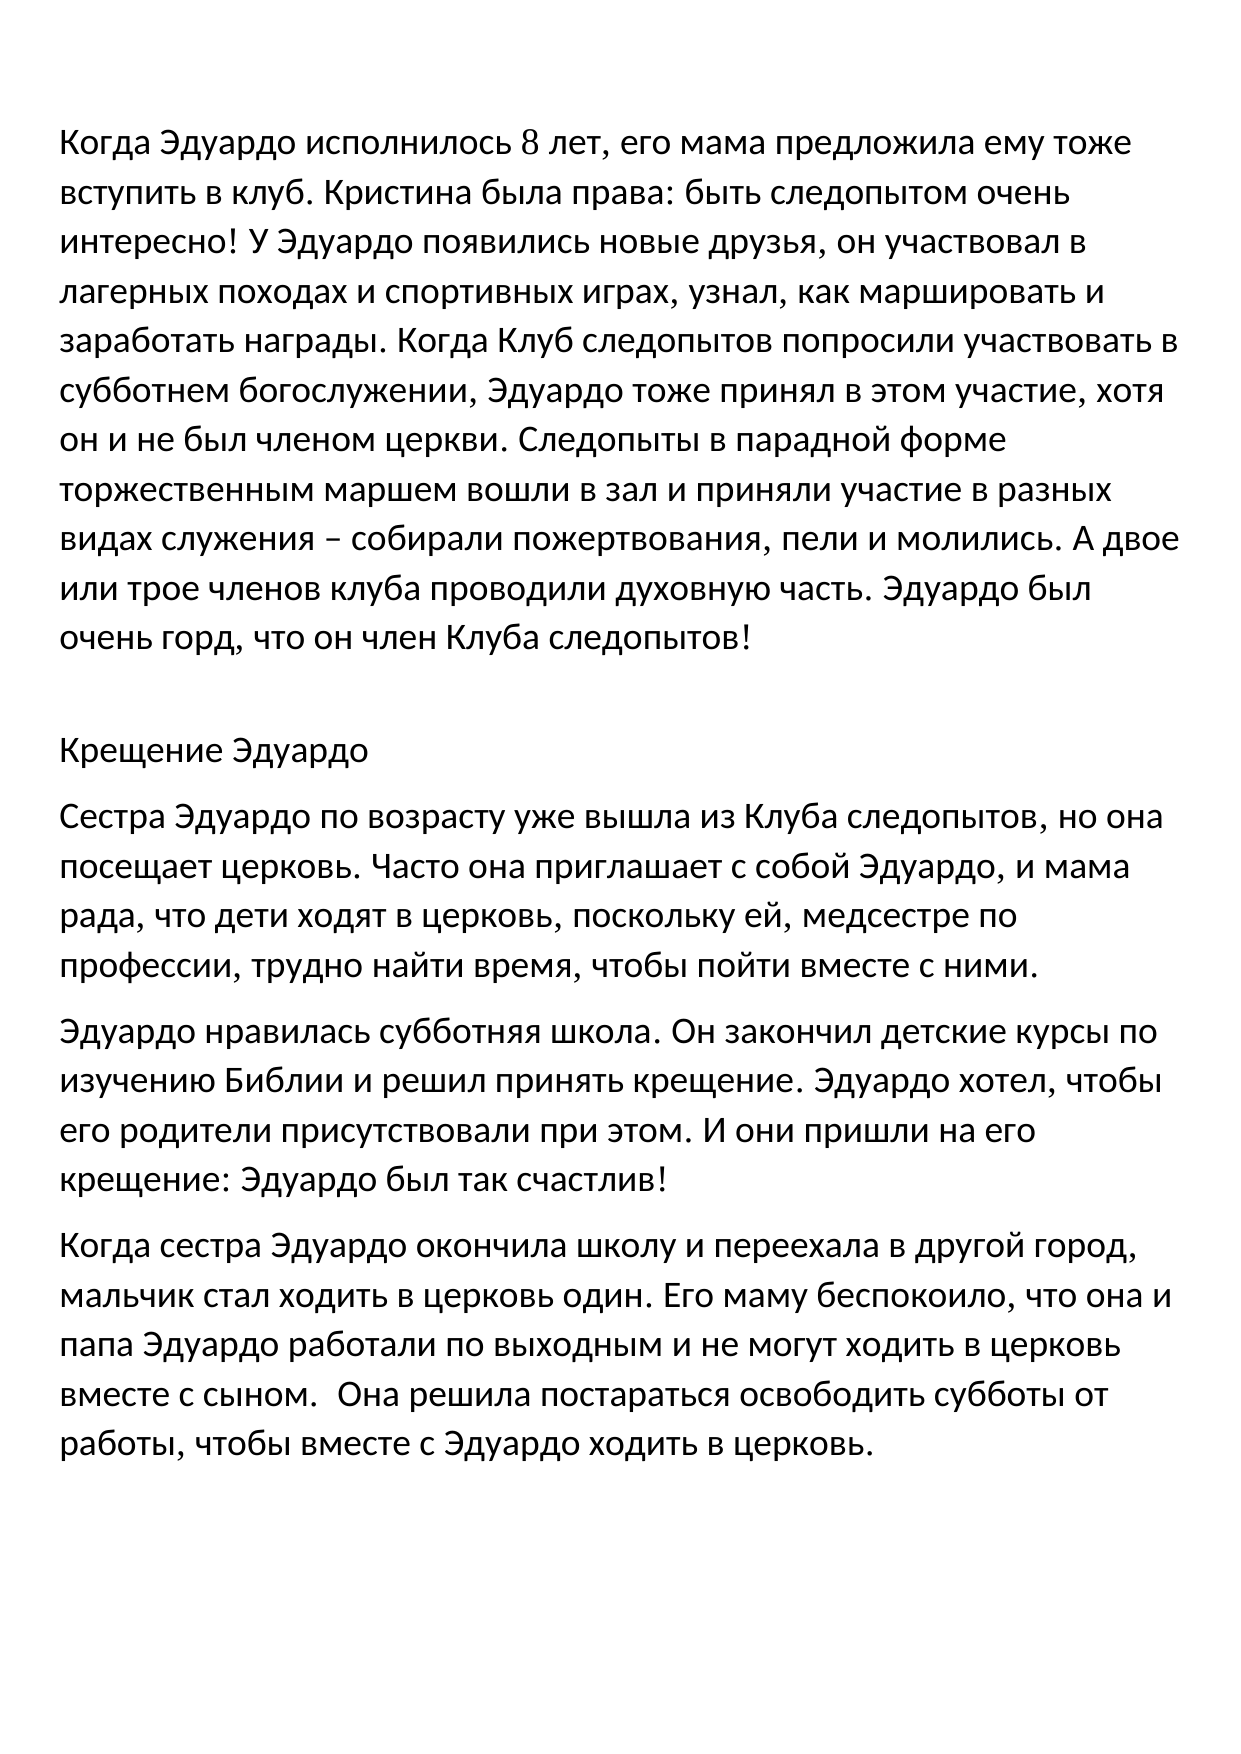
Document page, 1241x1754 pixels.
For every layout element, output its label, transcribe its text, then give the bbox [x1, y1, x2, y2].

text Когда Эдуардо исполнилось 8 лет, его мама предложила ему тоже вступить в клуб. Кристина была права: быть следопытом очень интересно! У Эдуардо появились новые друзья, он участвовал в лагерных походах и спортивных играх, узнал, как маршировать и заработать награды. Когда Клуб следопытов попросили участвовать в субботнем богослужении, Эдуардо тоже принял в этом участие, хотя он и не был членом церкви. Следопыты в парадной форме торжественным маршем вошли в зал и приняли участие в разных видах служения – собирали пожертвования, пели и молились. А двое или трое членов клуба проводили духовную часть. Эдуардо был очень горд, что он член Клуба следопытов! [59, 118, 1181, 659]
text Крещение Эдуардо [59, 726, 1181, 772]
text Сестра Эдуардо по возрасту уже вышла из Клуба следопытов, но она посещает церковь. Часто она приглашает с собой Эдуардо, и мама рада, что дети ходят в церковь, поскольку ей, медсестре по профессии, трудно найти время, чтобы пойти вместе с ними. [59, 792, 1181, 986]
text Когда сестра Эдуардо окончила школу и переехала в другой город, мальчик стал ходить в церковь один. Его маму беспокоило, что она и папа Эдуардо работали по выходным и не могут ходить в церковь вместе с сыном. Она решила постараться освободить субботы от работы, чтобы вместе с Эдуардо ходить в церковь. [59, 1221, 1181, 1465]
text Эдуардо нравилась субботняя школа. Он закончил детские курсы по изучению Библии и решил принять крещение. Эдуардо хотел, чтобы его родители присутствовали при этом. И они пришли на его крещение: Эдуардо был так счастлив! [59, 1007, 1181, 1201]
